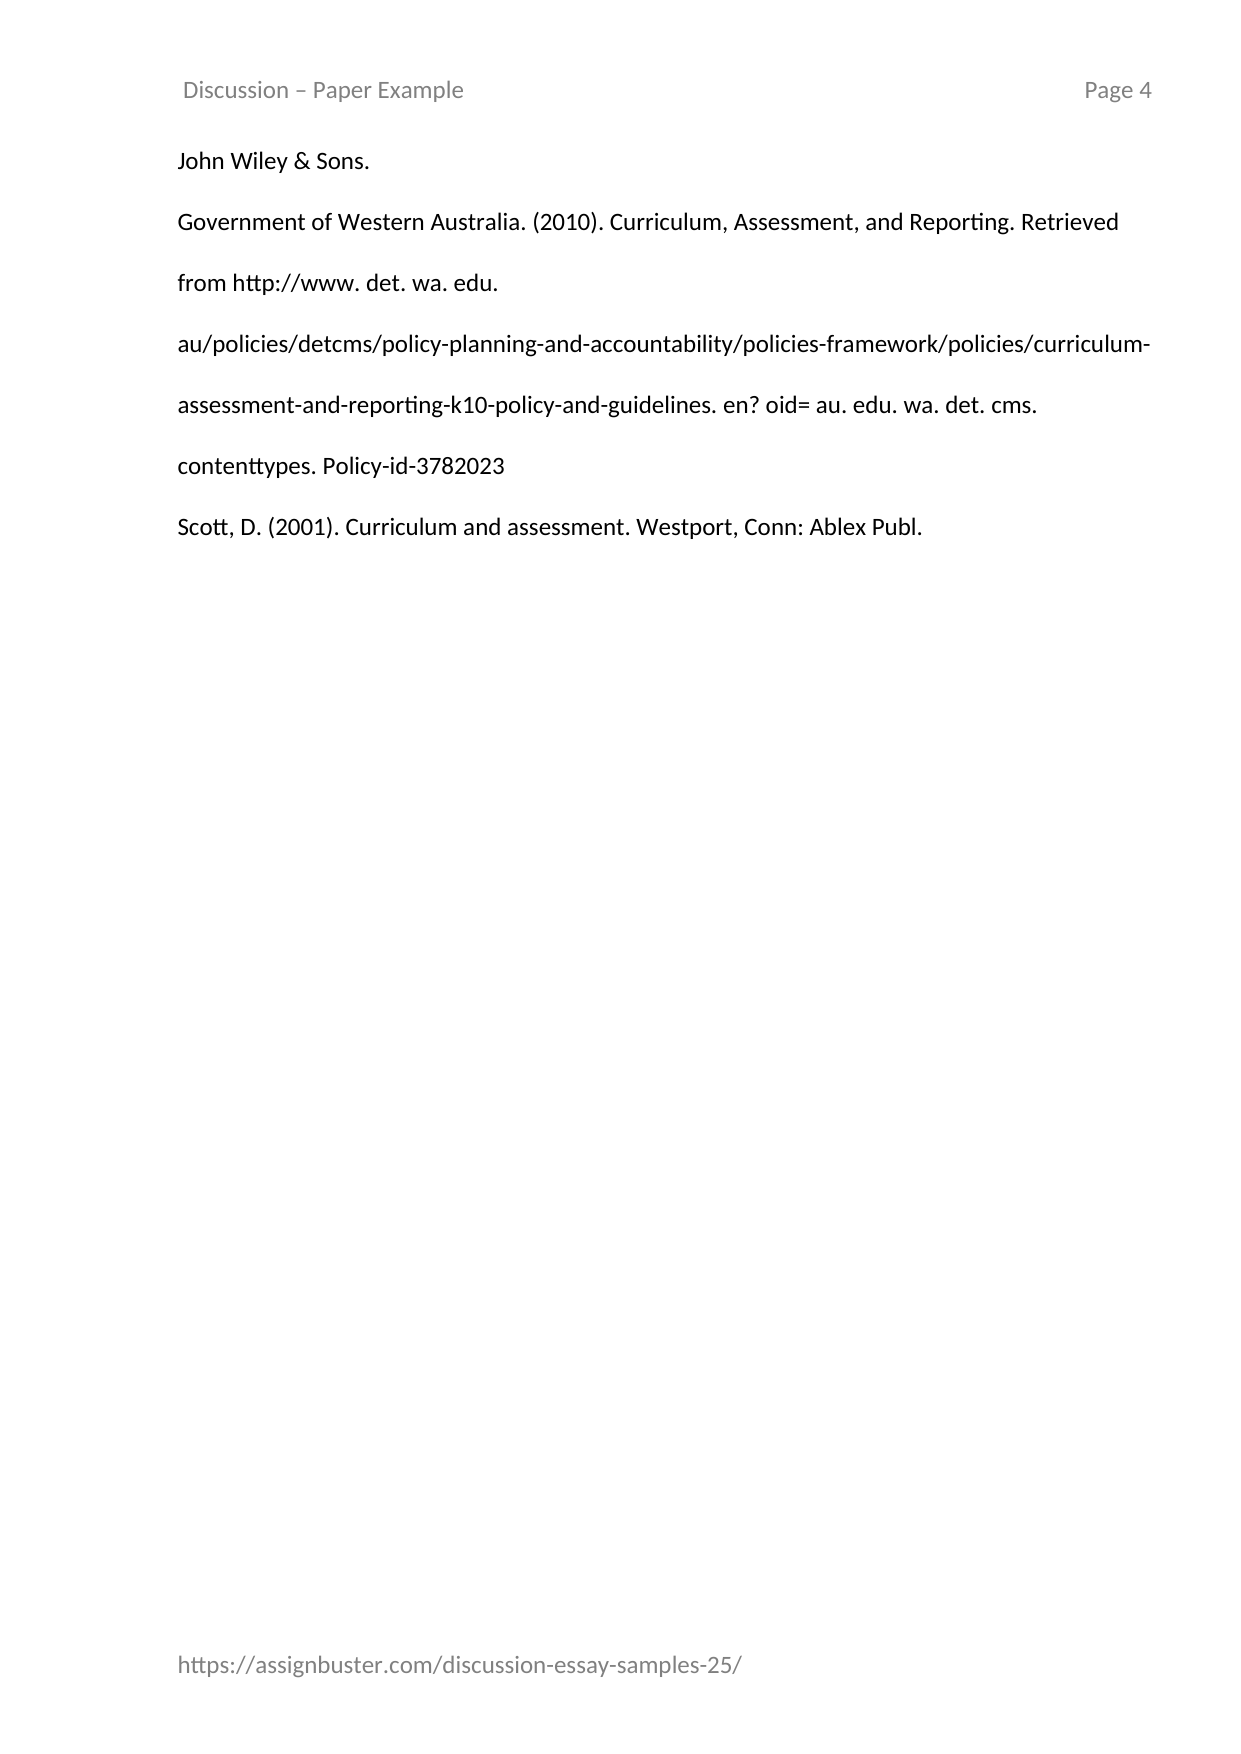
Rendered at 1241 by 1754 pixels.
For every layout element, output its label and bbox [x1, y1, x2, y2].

text [177, 145, 1152, 542]
